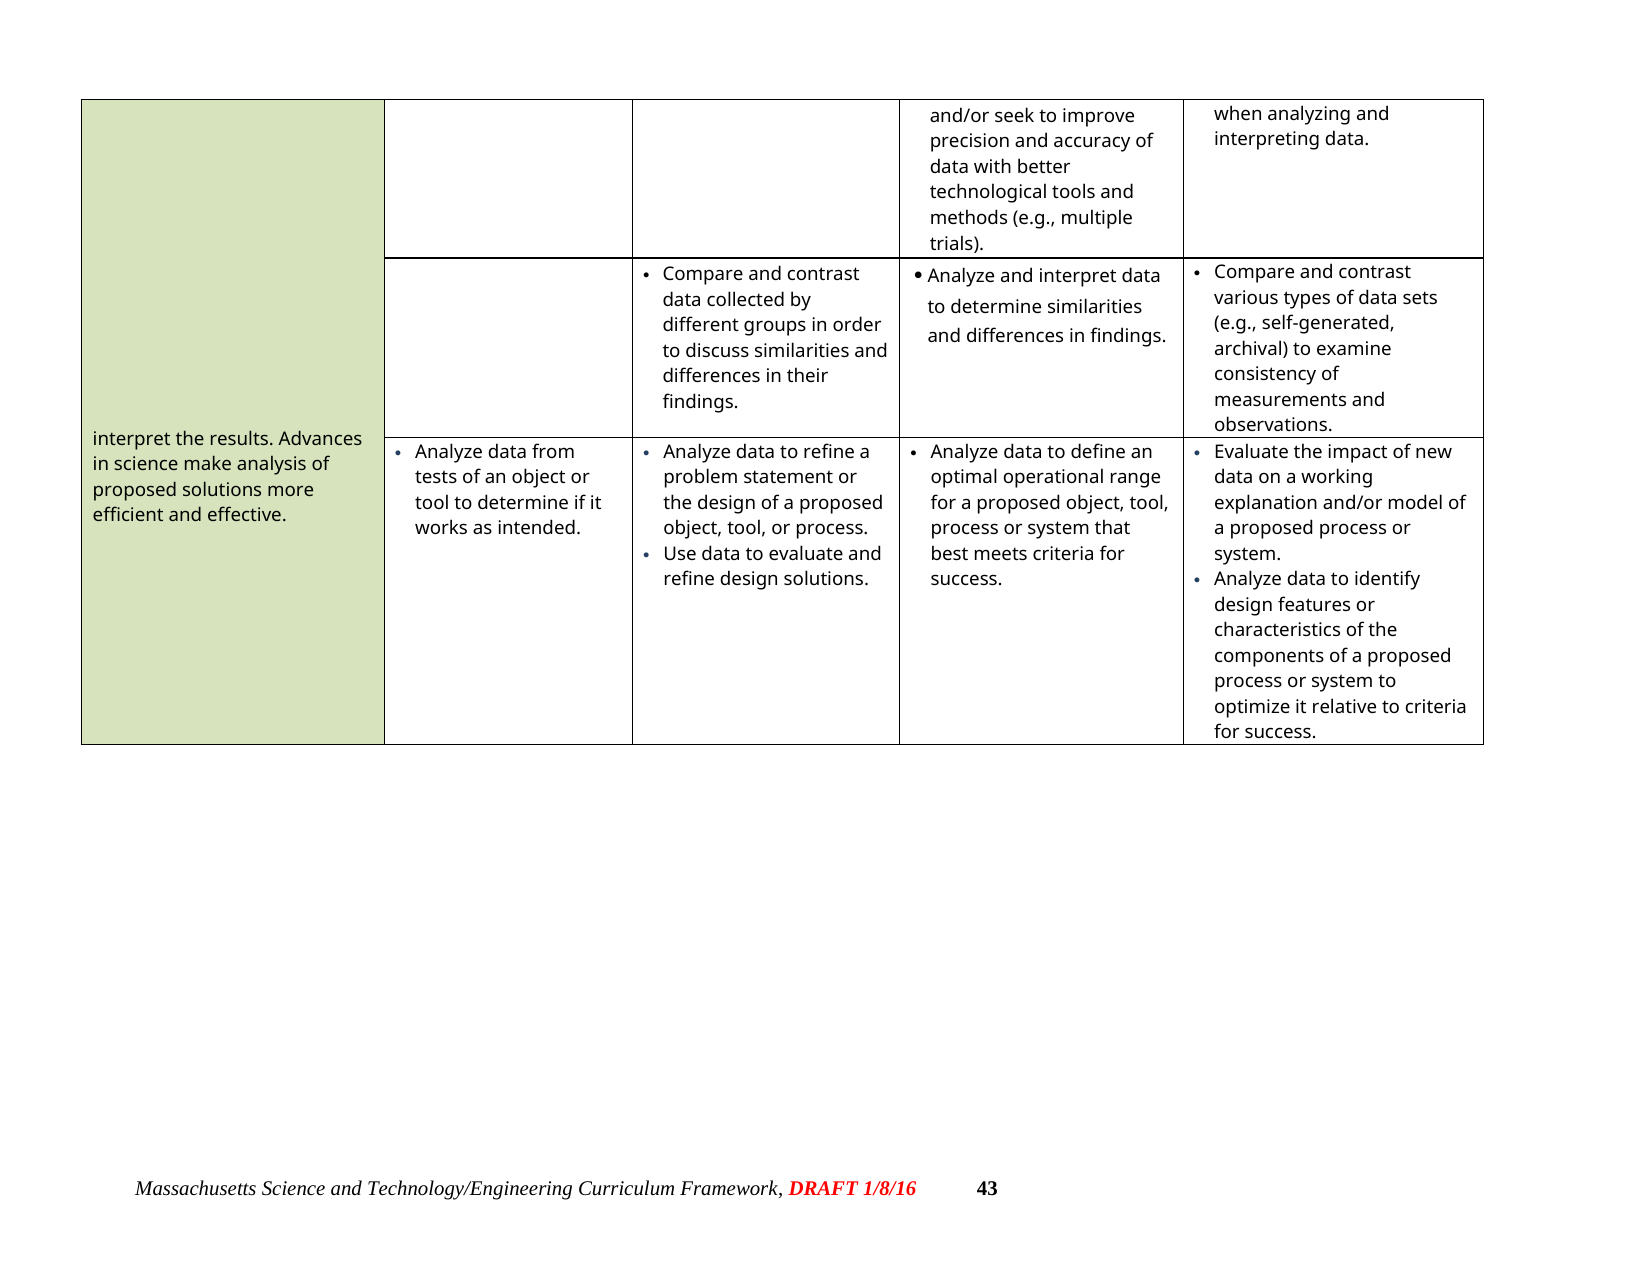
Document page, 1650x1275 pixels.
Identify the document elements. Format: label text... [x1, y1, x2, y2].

table_cell Analyze data to refine a problem statement or the design of a proposed object, tool, or process. Use data to evaluate and refine design solutions. [633, 438, 899, 744]
table_cell [385, 259, 632, 437]
table_cell [633, 100, 899, 257]
table_cell Compare and contrast data collected by different groups in order to discuss similarities and differences in their findings. [633, 259, 899, 437]
table_cell Compare and contrast various types of data sets (e.g., self-generated, archival) to examine consistency of measurements and observations. [1184, 259, 1483, 437]
table_cell Analyze data to define an optimal operational range for a proposed object, tool, process or system that best meets criteria for success. [900, 438, 1183, 744]
table_cell Analyze data from tests of an object or tool to determine if it works as intended. [385, 438, 632, 744]
table_cell [385, 100, 632, 257]
table_cell Analyze and interpret data to determine similarities and differences in findings. [900, 259, 1183, 437]
table_cell Evaluate the impact of new data on a working explanation and/or model of a proposed process or system. Analyze data to identify design features or characteristics of the components of a proposed process or system to optimize it relative to criteria for success. [1184, 438, 1483, 744]
table_cell Consider limitations of data analysis (e.g., measurement error, sample selection) when analyzing and interpreting data. [1184, 100, 1483, 257]
